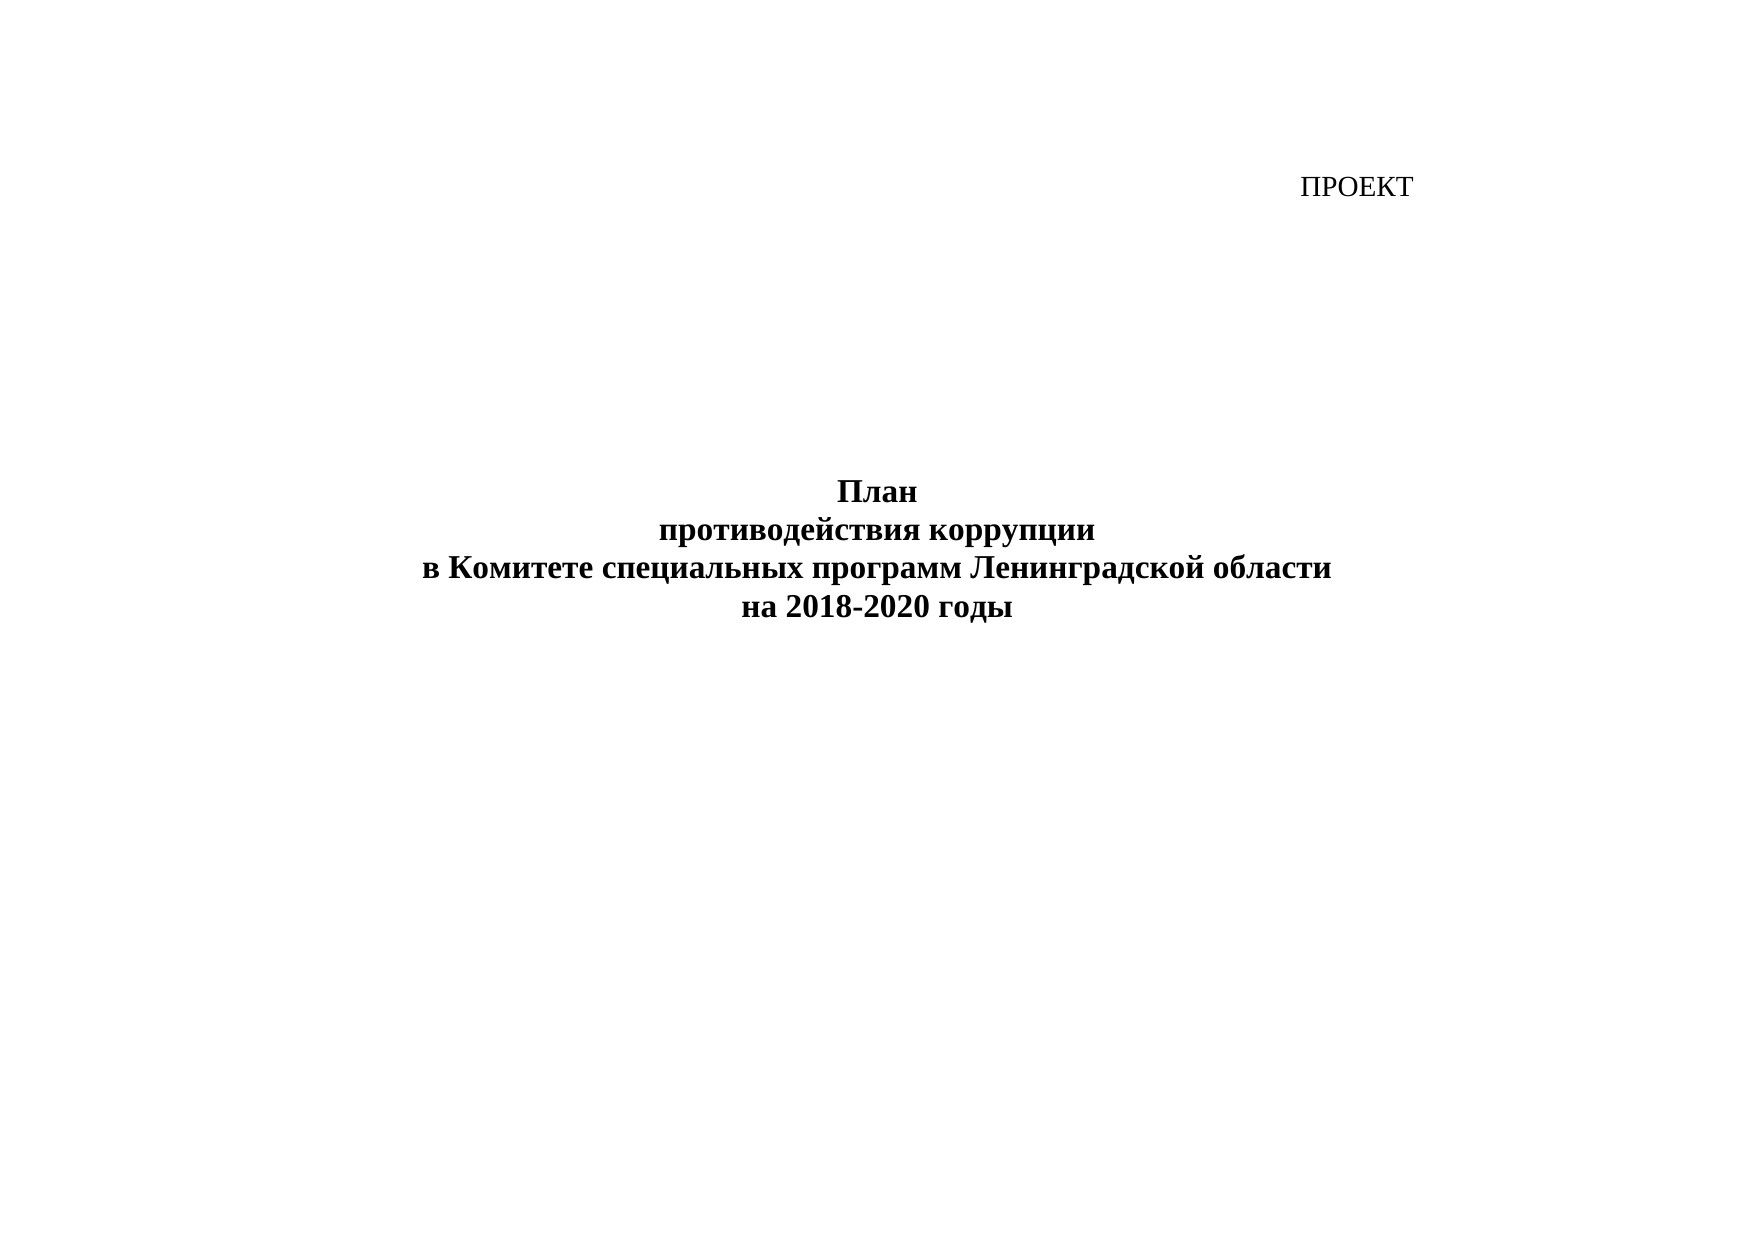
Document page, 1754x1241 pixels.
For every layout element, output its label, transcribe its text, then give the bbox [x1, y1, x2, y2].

text в Комитете специальных программ Ленинградской области [118, 547, 1636, 586]
table_header ПРОЕКТ [1063, 169, 1647, 202]
text противодействия коррупции [118, 509, 1636, 547]
text на 2018-2020 годы [118, 586, 1636, 624]
text План [118, 471, 1636, 509]
